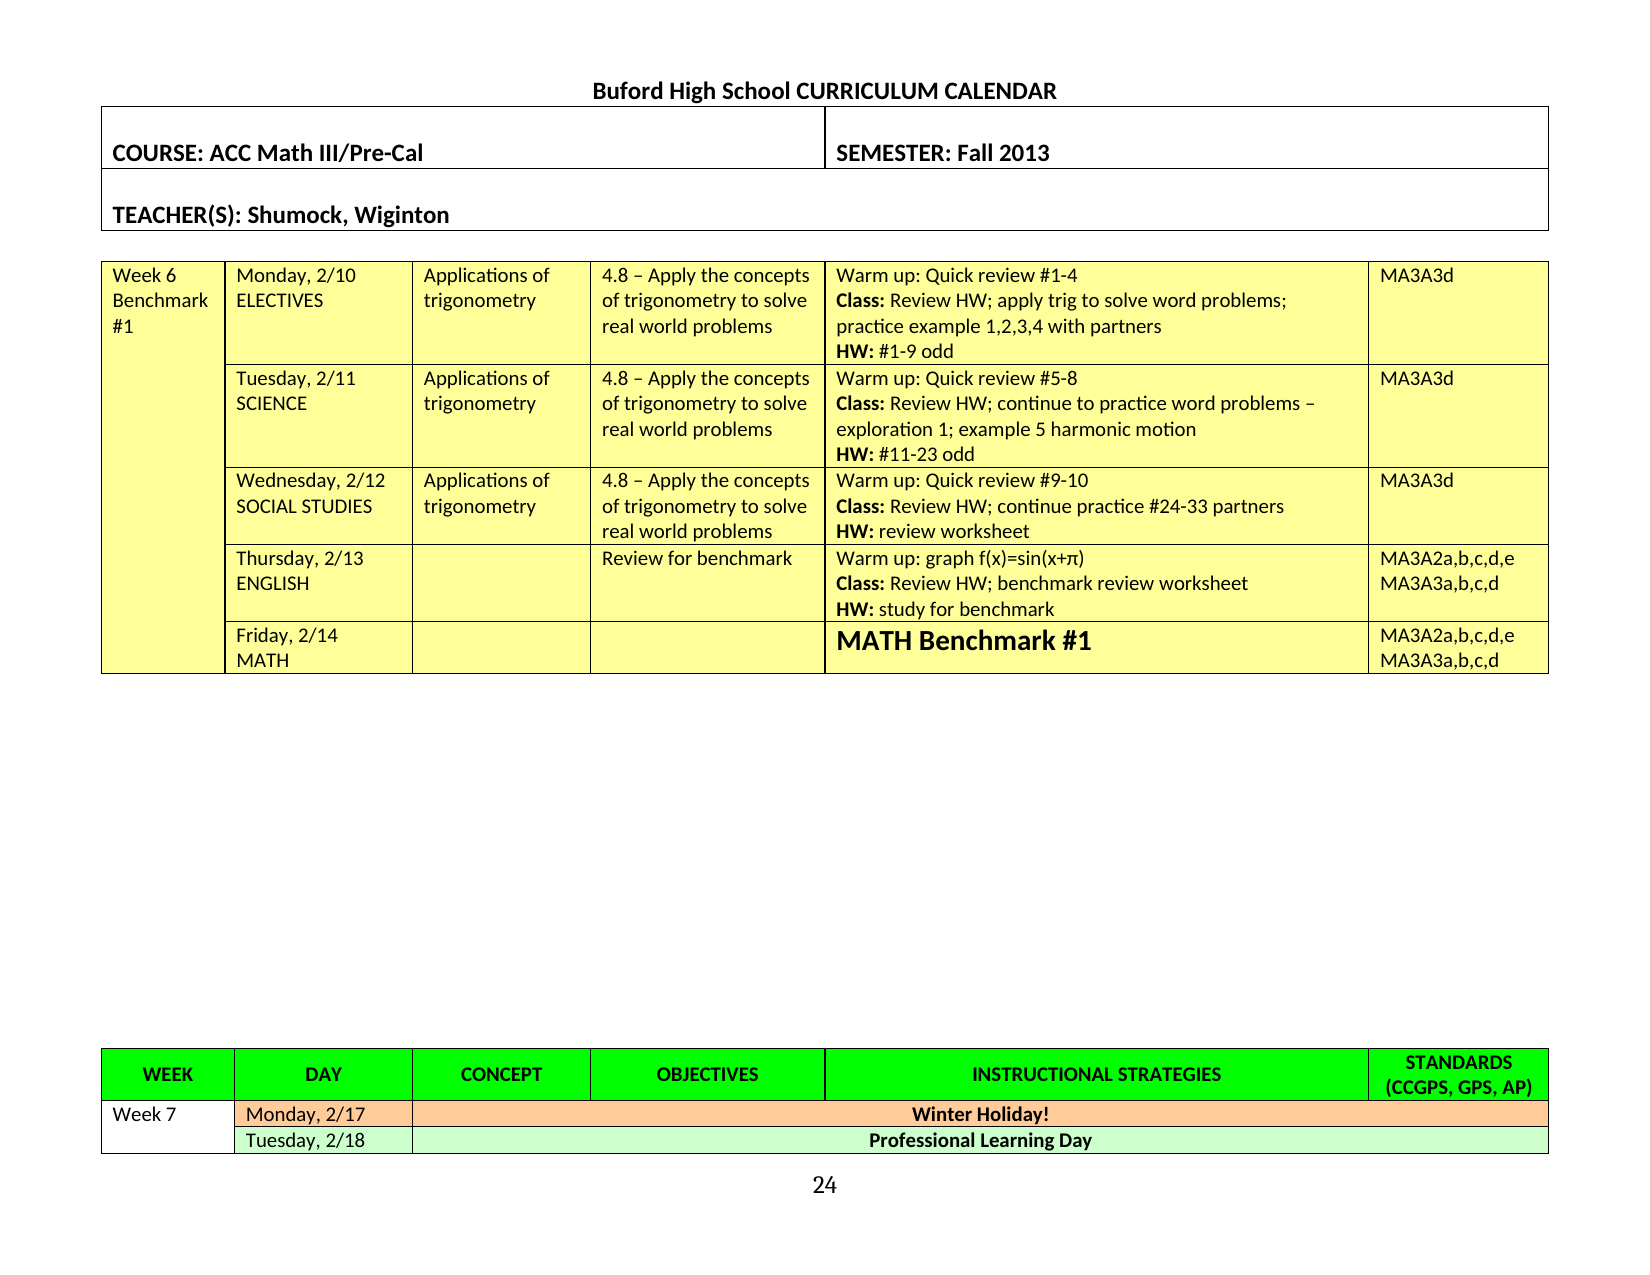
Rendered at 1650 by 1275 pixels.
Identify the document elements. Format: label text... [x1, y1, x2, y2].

table_cell Warm up: graph f(x)=sin(x+π) Class: Review HW; benchmark review worksheet HW: study for benchmark [826, 545, 1368, 621]
table_cell Week 6 Benchmark #1 [102, 262, 224, 673]
table_cell MA3A3d [1369, 365, 1548, 467]
table_cell Monday, 2/10 ELECTIVES [226, 262, 412, 364]
table_cell Thursday, 2/13 ENGLISH [226, 545, 412, 621]
table_cell MA3A2a,b,c,d,e MA3A3a,b,c,d [1369, 622, 1548, 673]
table_cell MA3A2a,b,c,d,e MA3A3a,b,c,d [1369, 545, 1548, 621]
table_cell 4.8 – Apply the concepts of trigonometry to solve real world problems [591, 262, 824, 364]
table_cell [591, 622, 824, 673]
table_cell Warm up: Quick review #1-4 Class: Review HW; apply trig to solve word problems; practice example 1,2,3,4 with partners HW: #1-9 odd [826, 262, 1368, 364]
table_cell Tuesday, 2/11 SCIENCE [226, 365, 412, 467]
table_cell Warm up: Quick review #5-8 Class: Review HW; continue to practice word problems – exploration 1; example 5 harmonic motion HW: #11-23 odd [826, 365, 1368, 467]
table_cell Week 7 [102, 1101, 234, 1153]
table_cell [413, 622, 590, 673]
table_header CONCEPT [413, 1049, 590, 1100]
table_cell Friday, 2/14 MATH [226, 622, 412, 673]
table_cell Winter Holiday! [413, 1101, 1548, 1126]
table_cell Applications of trigonometry [413, 365, 590, 467]
table_cell Warm up: Quick review #9-10 Class: Review HW; continue practice #24-33 partners HW: review worksheet [826, 468, 1368, 544]
table_cell 4.8 – Apply the concepts of trigonometry to solve real world problems [591, 365, 824, 467]
table_cell 4.8 – Apply the concepts of trigonometry to solve real world problems [591, 468, 824, 544]
table_header WEEK [102, 1049, 234, 1100]
table_cell MA3A3d [1369, 468, 1548, 544]
table_header STANDARDS (CCGPS, GPS, AP) [1369, 1049, 1548, 1100]
table_cell Applications of trigonometry [413, 468, 590, 544]
table_header INSTRUCTIONAL STRATEGIES [826, 1049, 1368, 1100]
table_cell MA3A3d [1369, 262, 1548, 364]
table_cell Applications of trigonometry [413, 262, 590, 364]
table_cell Monday, 2/17 [235, 1101, 412, 1126]
table_header OBJECTIVES [591, 1049, 824, 1100]
table_cell MATH Benchmark #1 [826, 622, 1368, 673]
table_cell Wednesday, 2/12 SOCIAL STUDIES [226, 468, 412, 544]
table_cell Review for benchmark [591, 545, 824, 621]
table_cell Professional Learning Day [413, 1127, 1548, 1153]
table_cell Tuesday, 2/18 [235, 1127, 412, 1153]
table_header DAY [235, 1049, 412, 1100]
table_cell [413, 545, 590, 621]
